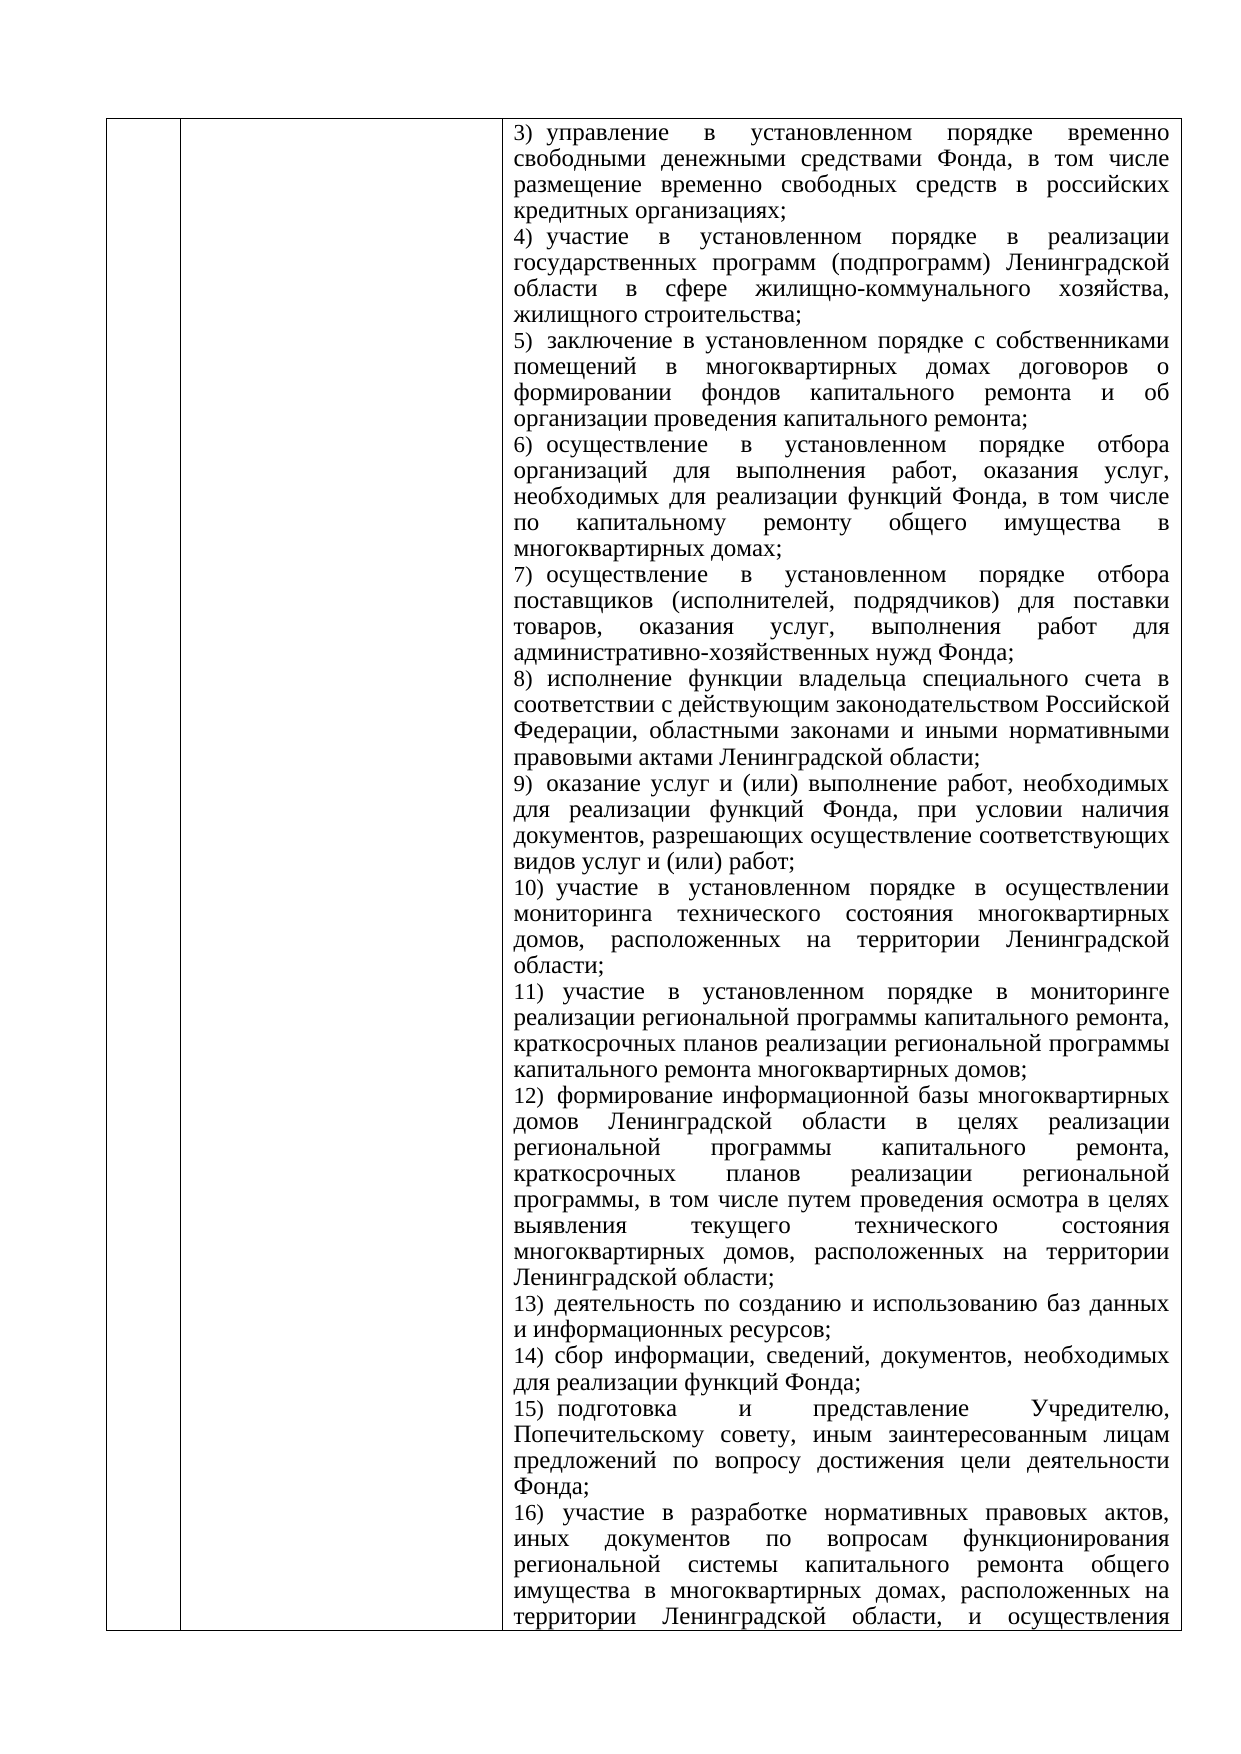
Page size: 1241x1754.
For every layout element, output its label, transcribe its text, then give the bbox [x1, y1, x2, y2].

table_cell 8 [107, 119, 180, 1629]
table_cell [181, 119, 502, 1629]
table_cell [503, 119, 1181, 1629]
